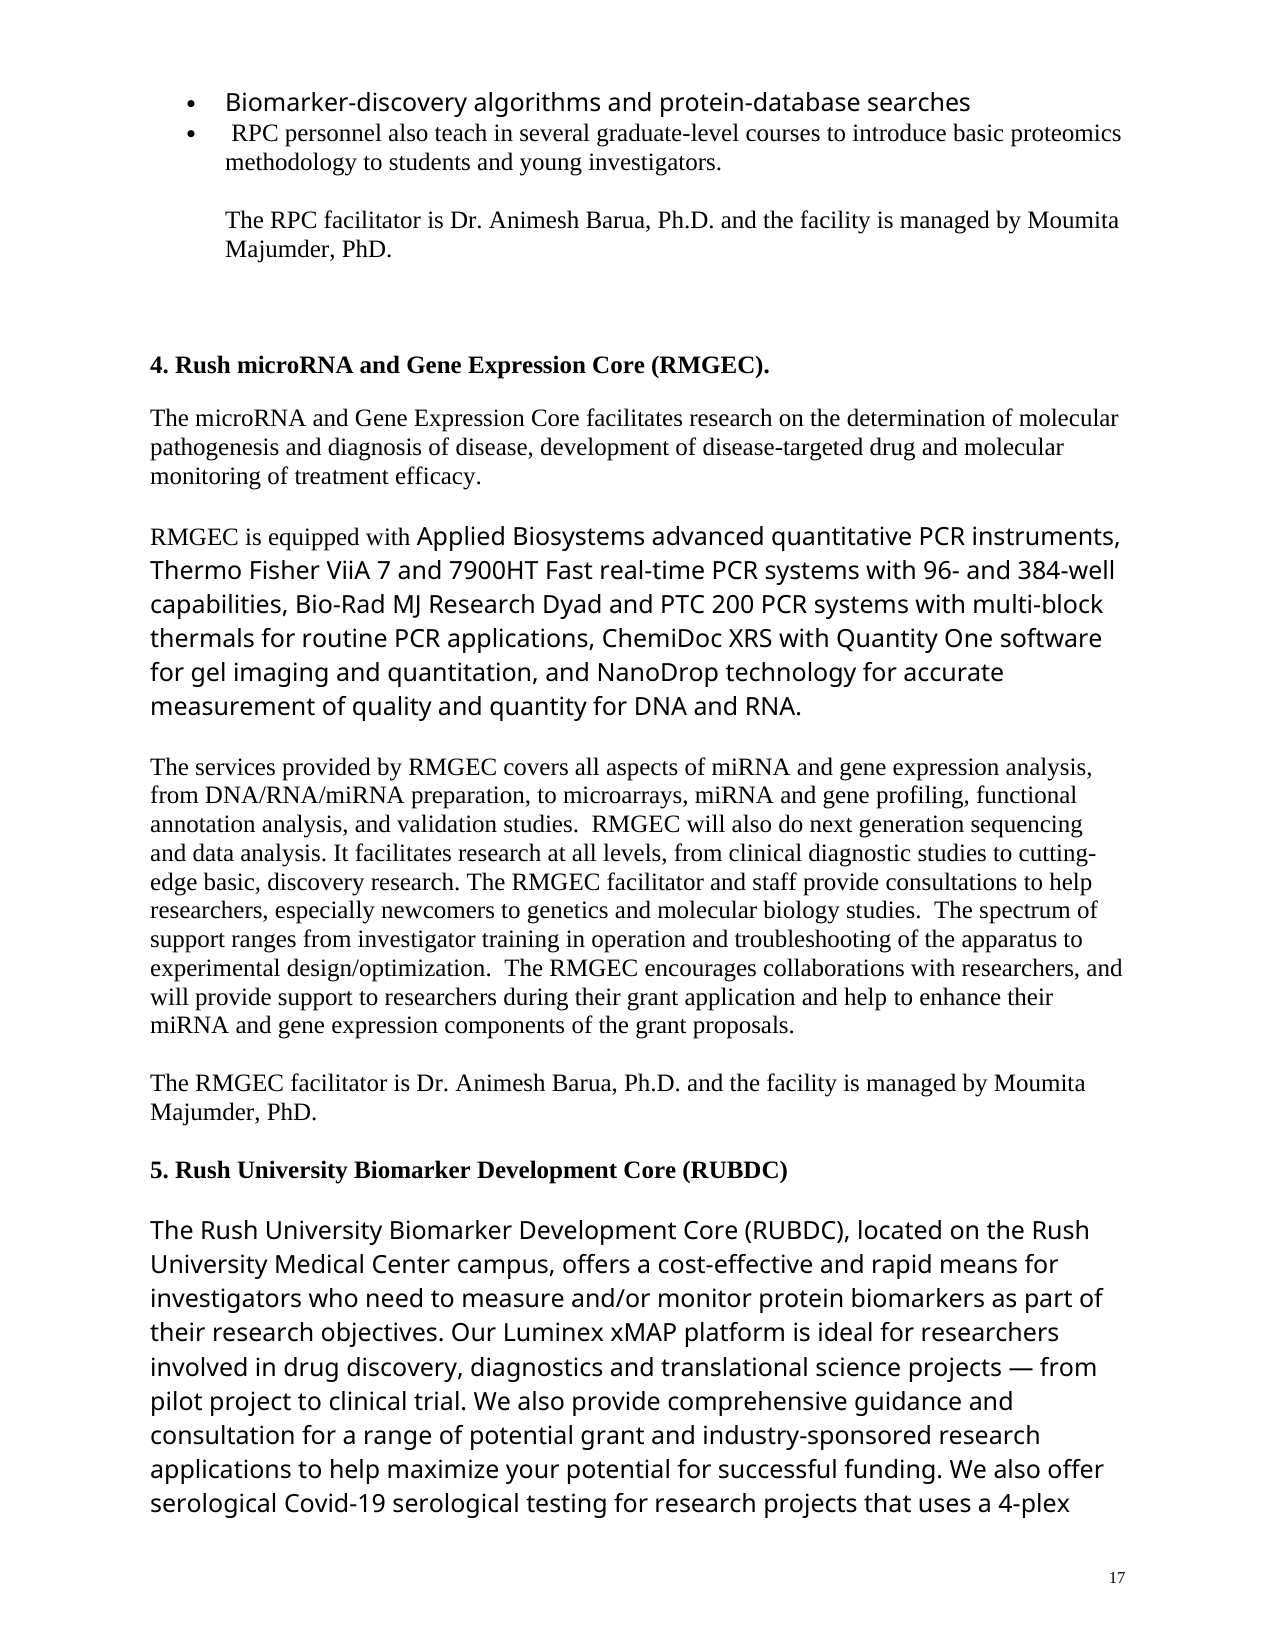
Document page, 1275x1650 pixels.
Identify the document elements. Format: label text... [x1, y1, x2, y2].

text 4. Rush microRNA and Gene Expression Core (RMGEC). [150, 350, 1125, 378]
text The RPC facilitator is Dr. Animesh Barua, Ph.D. and the facility is managed by Moumita Majumder, PhD. [225, 205, 1125, 263]
text The microRNA and Gene Expression Core facilitates research on the determination of molecular pathogenesis and diagnosis of disease, development of disease-targeted drug and molecular monitoring of treatment efficacy. [150, 403, 1125, 490]
text RMGEC is equipped with Applied Biosystems advanced quantitative PCR instruments, Thermo Fisher ViiA 7 and 7900HT Fast real-time PCR systems with 96- and 384-well capabilities, Bio-Rad MJ Research Dyad and PTC 200 PCR systems with multi-block thermals for routine PCR applications, ChemiDoc XRS with Quantity One software for gel imaging and quantitation, and NanoDrop technology for accurate measurement of quality and quantity for DNA and RNA. [150, 518, 1125, 723]
text 5. Rush University Biomarker Development Core (RUBDC) [150, 1155, 1125, 1184]
list RPC personnel also teach in several graduate-level courses to introduce basic proteomics methodology to students and young investigators. [187, 118, 1125, 176]
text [150, 1213, 1125, 1519]
text The services provided by RMGEC covers all aspects of miRNA and gene expression analysis, from DNA/RNA/miRNA preparation, to microarrays, miRNA and gene profiling, functional annotation analysis, and validation studies. RMGEC will also do next generation sequencing and data analysis. It facilitates research at all levels, from clinical diagnostic studies to cutting-edge basic, discovery research. The RMGEC facilitator and staff provide consultations to help researchers, especially newcomers to genetics and molecular biology studies. The spectrum of support ranges from investigator training in operation and troubleshooting of the apparatus to experimental design/optimization. The RMGEC encourages collaborations with researchers, and will provide support to researchers during their grant application and help to enhance their miRNA and gene expression components of the grant proposals. [150, 752, 1125, 1039]
text The RMGEC facilitator is Dr. Animesh Barua, Ph.D. and the facility is managed by Moumita Majumder, PhD. [150, 1068, 1125, 1126]
list Biomarker-discovery algorithms and protein-database searches [187, 84, 1125, 118]
